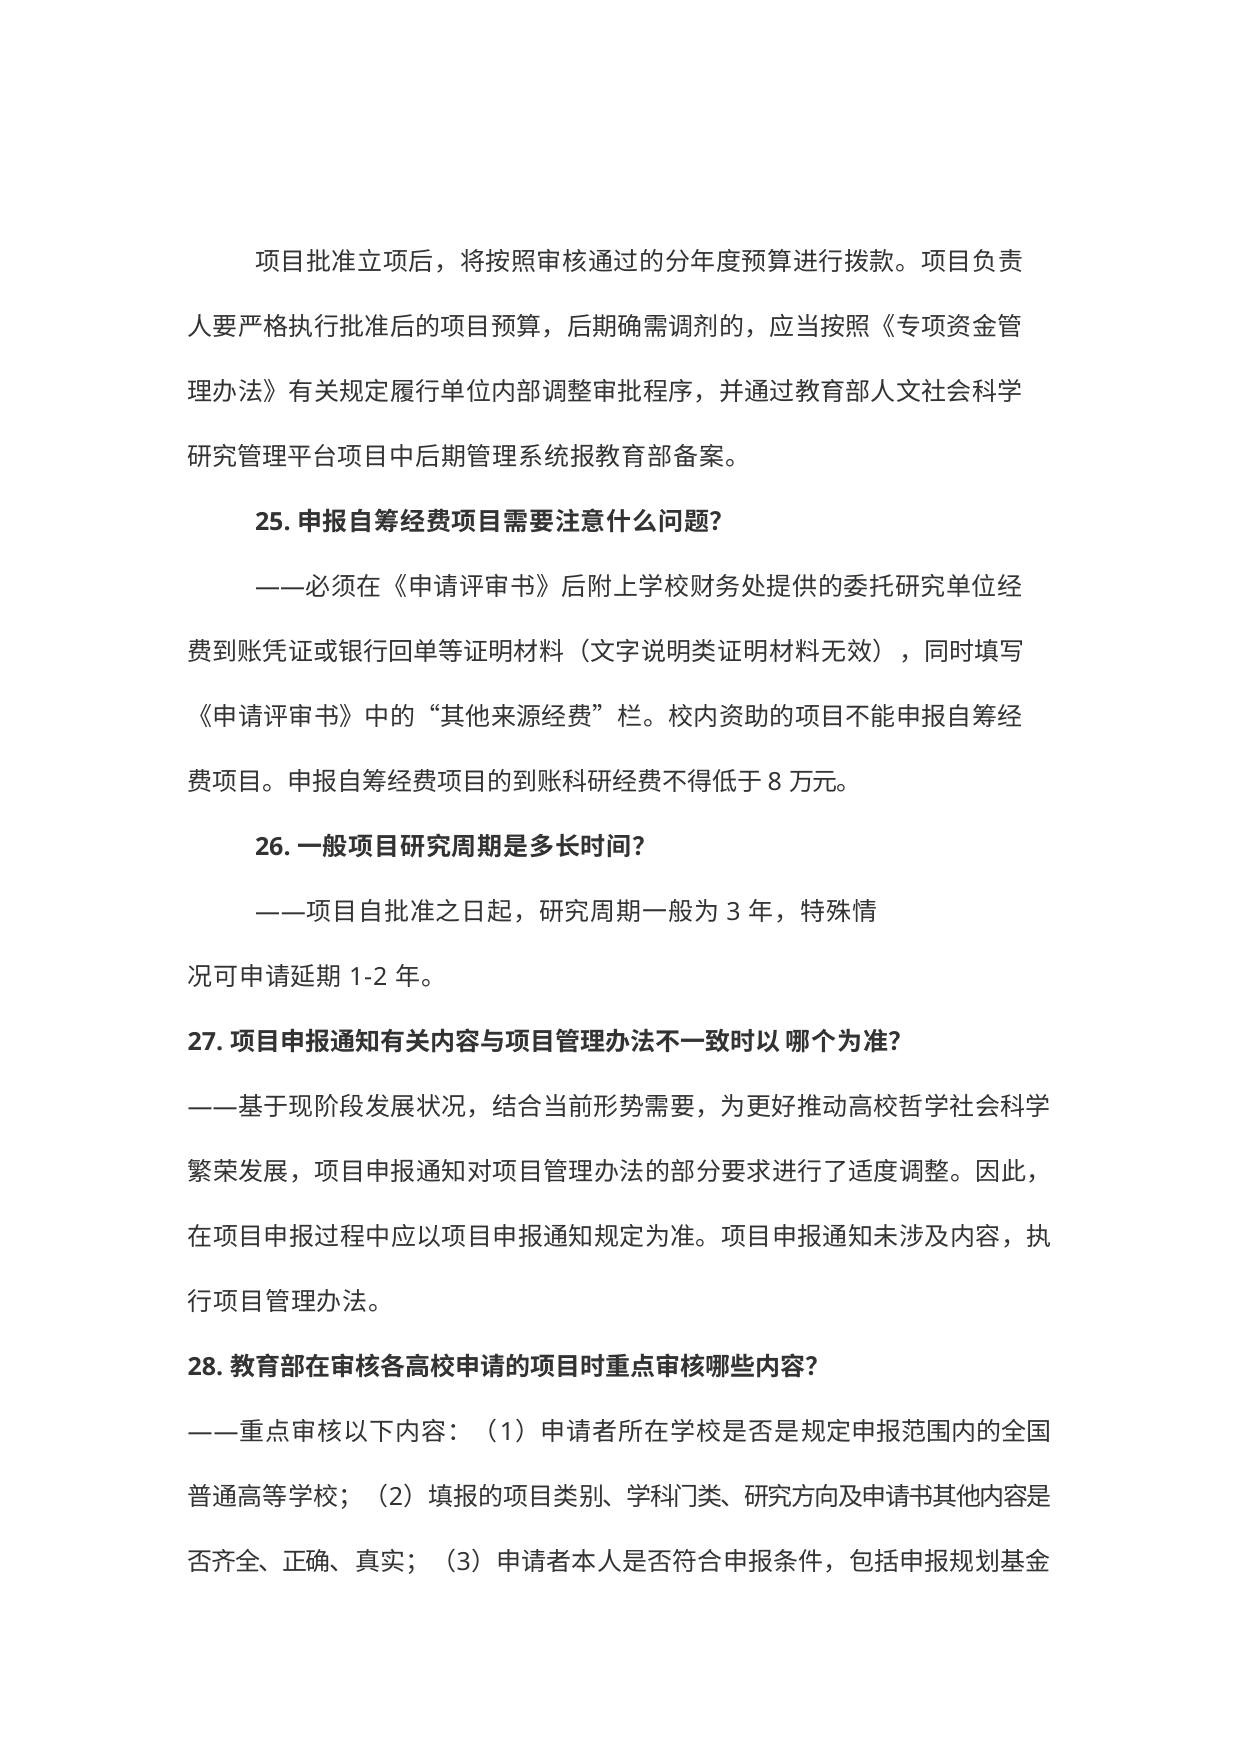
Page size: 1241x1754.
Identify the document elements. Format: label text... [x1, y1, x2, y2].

text ——项目自批准之日起，研究周期一般为 3 年，特殊情 [187, 877, 1024, 942]
text ——基于现阶段发展状况，结合当前形势需要，为更好推动高校哲学社会科学繁荣发展，项目申报通知对项目管理办法的部分要求进行了适度调整。因此，在项目申报过程中应以项目申报通知规定为准。项目申报通知未涉及内容，执行项目管理办法。 [187, 1072, 1053, 1332]
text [187, 1397, 1053, 1592]
text 项目批准立项后，将按照审核通过的分年度预算进行拨款。项目负责人要严格执行批准后的项目预算，后期确需调剂的，应当按照《专项资金管理办法》有关规定履行单位内部调整审批程序，并通过教育部人文社会科学研究管理平台项目中后期管理系统报教育部备案。 [187, 227, 1024, 487]
text 27. 项目申报通知有关内容与项目管理办法不一致时以 哪个为准？ [187, 1007, 1053, 1072]
text 28. 教育部在审核各高校申请的项目时重点审核哪些内容？ [187, 1332, 1053, 1397]
text 25. 申报自筹经费项目需要注意什么问题？ [187, 487, 1024, 552]
text 况可申请延期 1-2 年。 [187, 942, 1053, 1007]
text 26. 一般项目研究周期是多长时间？ [187, 812, 1024, 877]
text ——必须在《申请评审书》后附上学校财务处提供的委托研究单位经费到账凭证或银行回单等证明材料（文字说明类证明材料无效），同时填写《申请评审书》中的“其他来源经费”栏。校内资助的项目不能申报自筹经费项目。申报自筹经费项目的到账科研经费不得低于8 万元。 [187, 552, 1024, 812]
